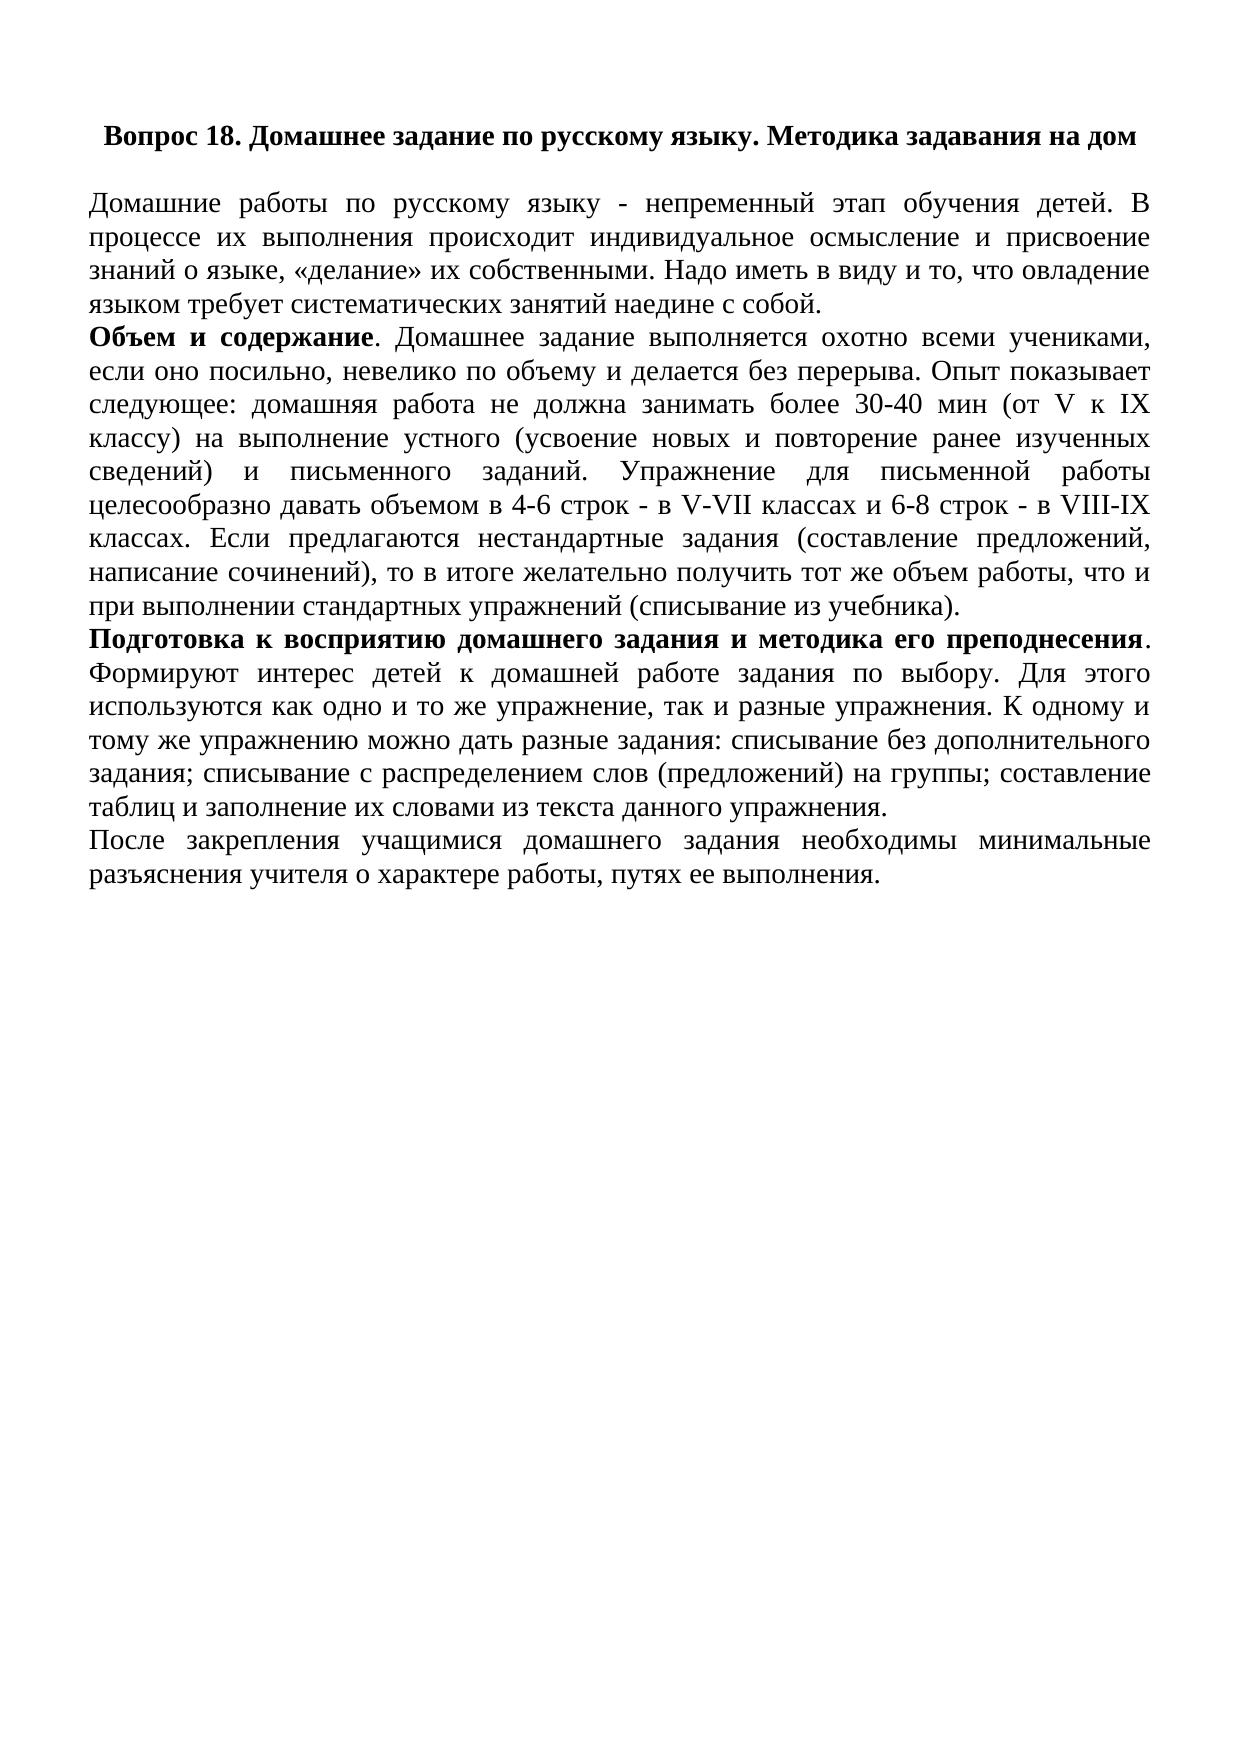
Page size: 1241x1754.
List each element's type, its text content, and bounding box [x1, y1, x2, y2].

text Объем и содержание. Домашнее задание выполняется охотно всеми учениками, если оно посильно, невелико по объему и делается без перерыва. Опыт показывает следующее: домашняя работа не должна занимать более 30-40 мин (от V к IX классу) на выполнение устного (усвоение новых и повторение ранее изученных сведений) и письменного заданий. Упражнение для письменной работы целесообразно давать объемом в 4-6 строк - в V-VII классах и 6-8 строк - в VIII-IX классах. Если предлагаются нестандартные задания (составление предложений, написание сочинений), то в итоге желательно получить тот же объем работы, что и при выполнении стандартных упражнений (списывание из учебника). [89, 319, 1152, 621]
text После закрепления учащимися домашнего задания необходимы минимальные разъяснения учителя о характере работы, путях ее выполнения. [89, 822, 1152, 889]
text Домашние работы по русскому языку - непременный этап обучения детей. В процессе их выполнения происходит индивидуальное осмысление и присвоение знаний о языке, «делание» их собственными. Надо иметь в виду и то, что овладение языком требует систематических занятий наедине с собой. [89, 185, 1152, 319]
text Вопрос 18. Домашнее задание по русскому языку. Методика задавания на дом [89, 118, 1152, 152]
text Подготовка к восприятию домашнего задания и методика его преподнесения. Формируют интерес детей к домашней работе задания по выбору. Для этого используются как одно и то же упражнение, так и разные упражнения. К одному и тому же упражнению можно дать разные задания: списывание без дополнительного задания; списывание с распределением слов (предложений) на группы; составление таблиц и заполнение их словами из текста данного упражнения. [89, 621, 1152, 822]
